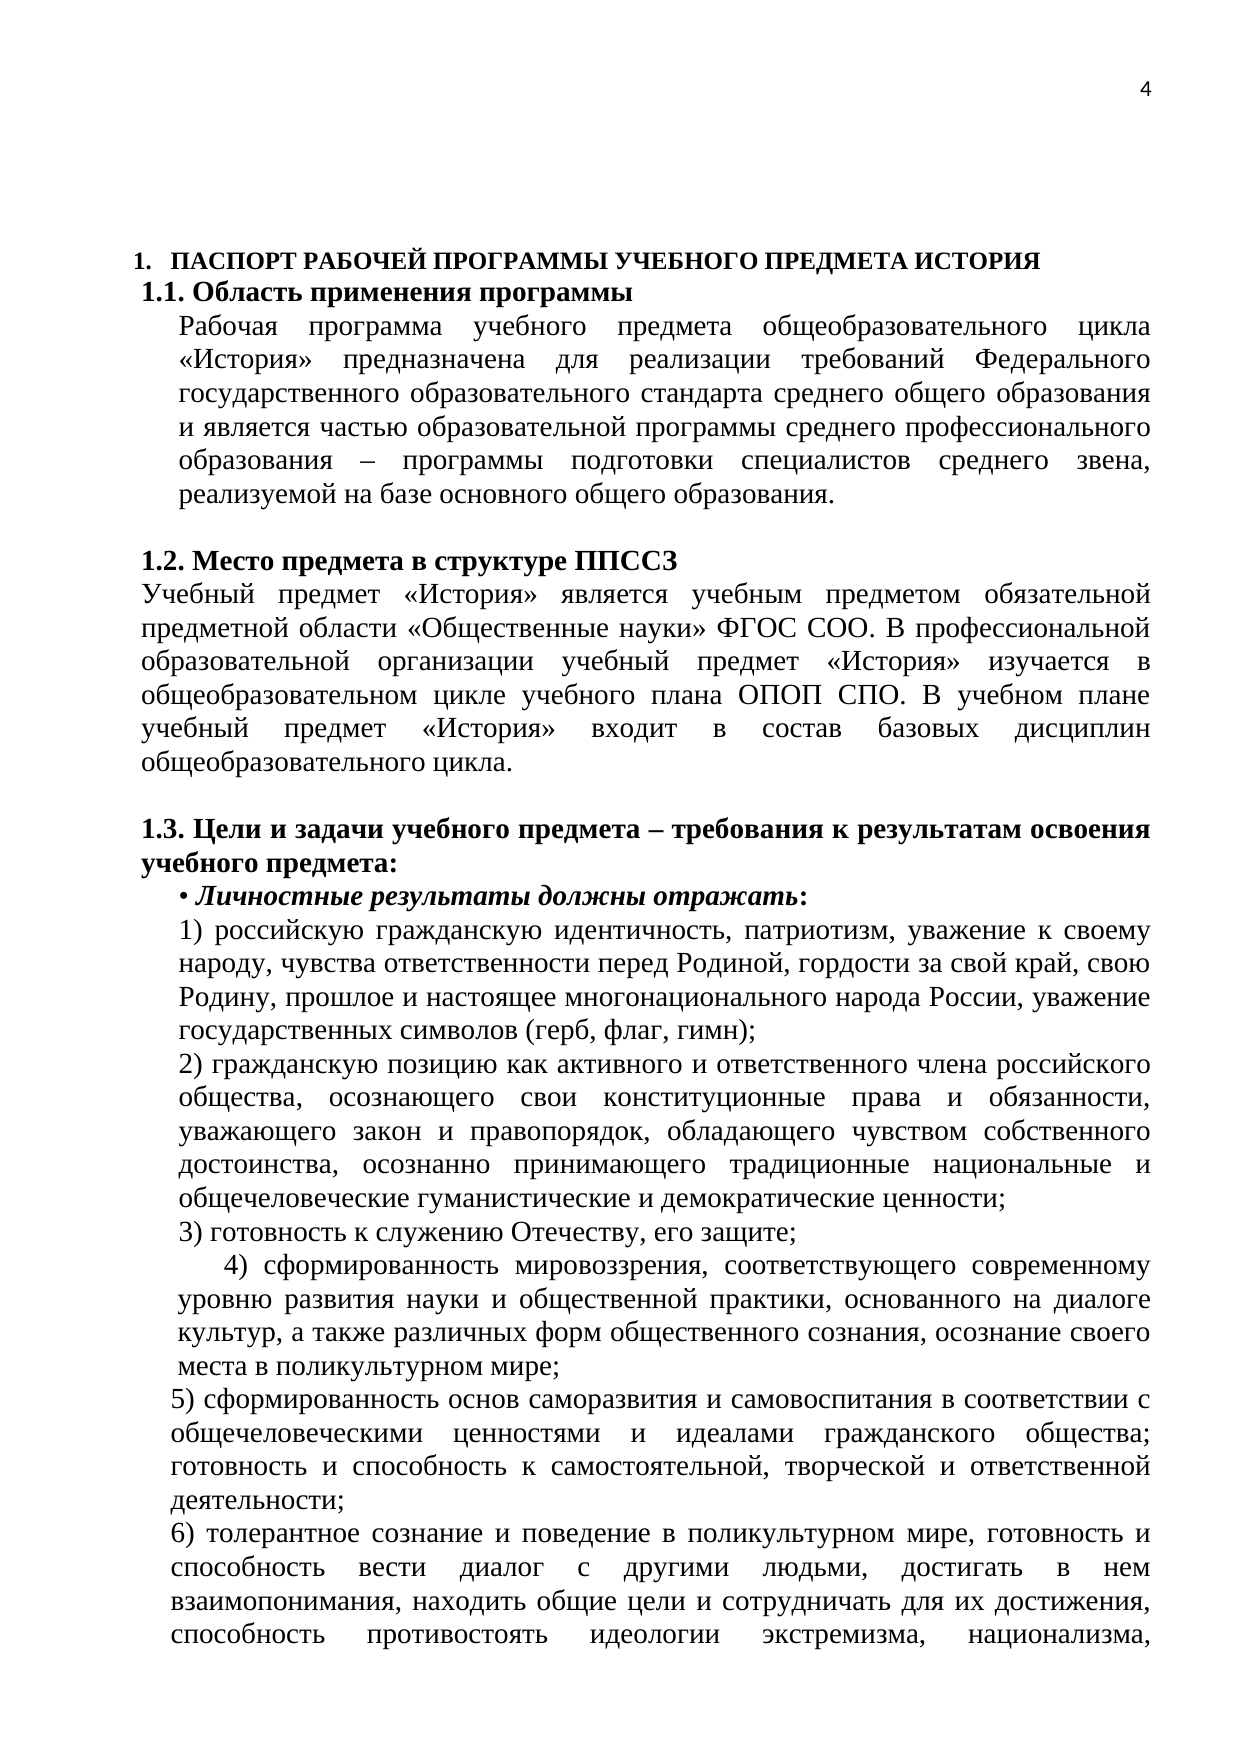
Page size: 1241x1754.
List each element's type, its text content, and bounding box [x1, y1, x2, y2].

text Учебный предмет «История» является учебным предметом обязательной предметной области «Общественные науки» ФГОС СОО. В профессиональной образовательной организации учебный предмет «История» изучается в общеобразовательном цикле учебного плана ОПОП СПО. В учебном плане учебный предмет «История» входит в состав базовых дисциплин общеобразовательного цикла. [141, 576, 1152, 778]
text 1) российскую гражданскую идентичность, патриотизм, уважение к своему народу, чувства ответственности перед Родиной, гордости за свой край, свою Родину, прошлое и настоящее многонационального народа России, уважение государственных символов (герб, флаг, гимн); [178, 912, 1152, 1046]
list ПАСПОРТ РАБОЧЕЙ ПРОГРАММЫ УЧЕБНОГО ПРЕДМЕТА ИСТОРИЯ [133, 246, 1152, 274]
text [170, 1516, 1152, 1650]
text 1.2. Место предмета в структуре ППССЗ [141, 543, 1152, 576]
text 5) сформированность основ саморазвития и самовоспитания в соответствии с общечеловеческими ценностями и идеалами гражданского общества; готовность и способность к самостоятельной, творческой и ответственной деятельности; [170, 1381, 1152, 1516]
text • Личностные результаты должны отражать: [178, 878, 1152, 912]
text 4) сформированность мировоззрения, соответствующего современному уровню развития науки и общественной практики, основанного на диалоге культур, а также различных форм общественного сознания, осознание своего места в поликультурном мире; [177, 1247, 1152, 1381]
text 3) готовность к служению Отечеству, его защите; [178, 1214, 1152, 1247]
text 1.3. Цели и задачи учебного предмета – требования к результатам освоения учебного предмета: [141, 811, 1152, 878]
text 2) гражданскую позицию как активного и ответственного члена российского общества, осознающего свои конституционные права и обязанности, уважающего закон и правопорядок, обладающего чувством собственного достоинства, осознанно принимающего традиционные национальные и общечеловеческие гуманистические и демократические ценности; [178, 1046, 1152, 1214]
text 1.1. Область применения программы [141, 274, 1152, 308]
text Рабочая программа учебного предмета общеобразовательного цикла «История» предназначена для реализации требований Федерального государственного образовательного стандарта среднего общего образования и является частью образовательной программы среднего профессионального образования – программы подготовки специалистов среднего звена, реализуемой на базе основного общего образования. [178, 308, 1152, 509]
